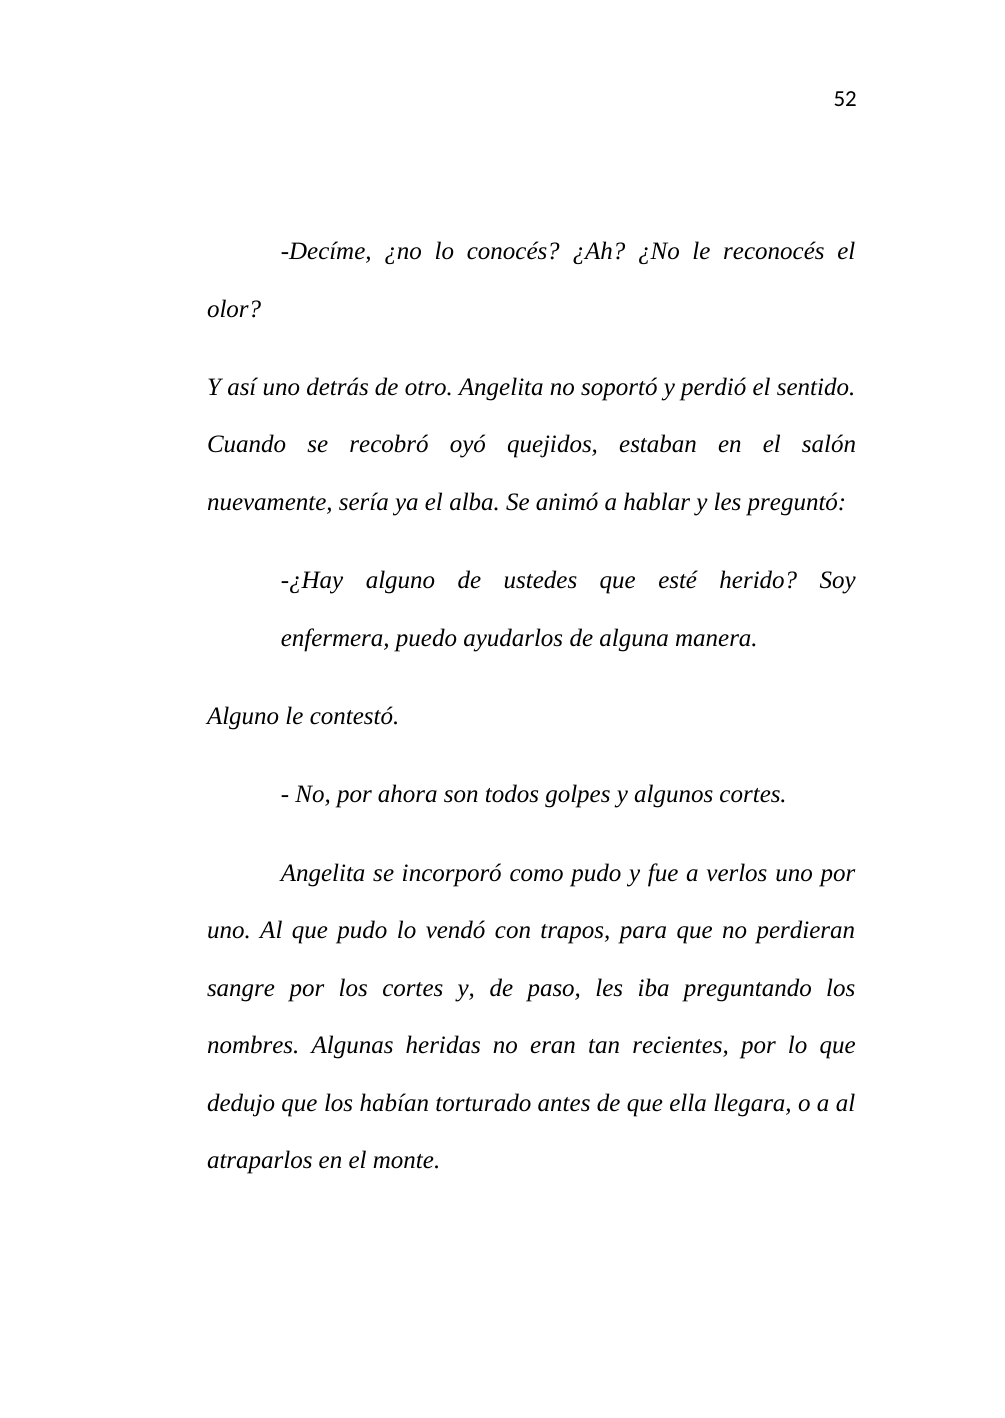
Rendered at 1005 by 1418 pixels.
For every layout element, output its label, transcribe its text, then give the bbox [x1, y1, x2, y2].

text -Decíme, ¿no lo conocés? ¿Ah? ¿No le reconocés el olor? [207, 236, 856, 322]
text Alguno le contestó. [207, 701, 856, 730]
text -¿Hay alguno de ustedes que esté herido? Soy enfermera, puedo ayudarlos de alguna manera. [281, 565, 856, 652]
text Angelita se incorporó como pudo y fue a verlos uno por uno. Al que pudo lo vendó con trapos, para que no perdieran sangre por los cortes y, de paso, les iba preguntando los nombres. Algunas heridas no eran tan recientes, por lo que dedujo que los habían torturado antes de que ella llegara, o a al atraparlos en el monte. [207, 858, 856, 1174]
text - No, por ahora son todos golpes y algunos cortes. [207, 779, 856, 808]
text Y así uno detrás de otro. Angelita no soportó y perdió el sentido. Cuando se recobró oyó quejidos, estaban en el salón nuevamente, sería ya el alba. Se animó a hablar y les preguntó: [207, 372, 856, 516]
